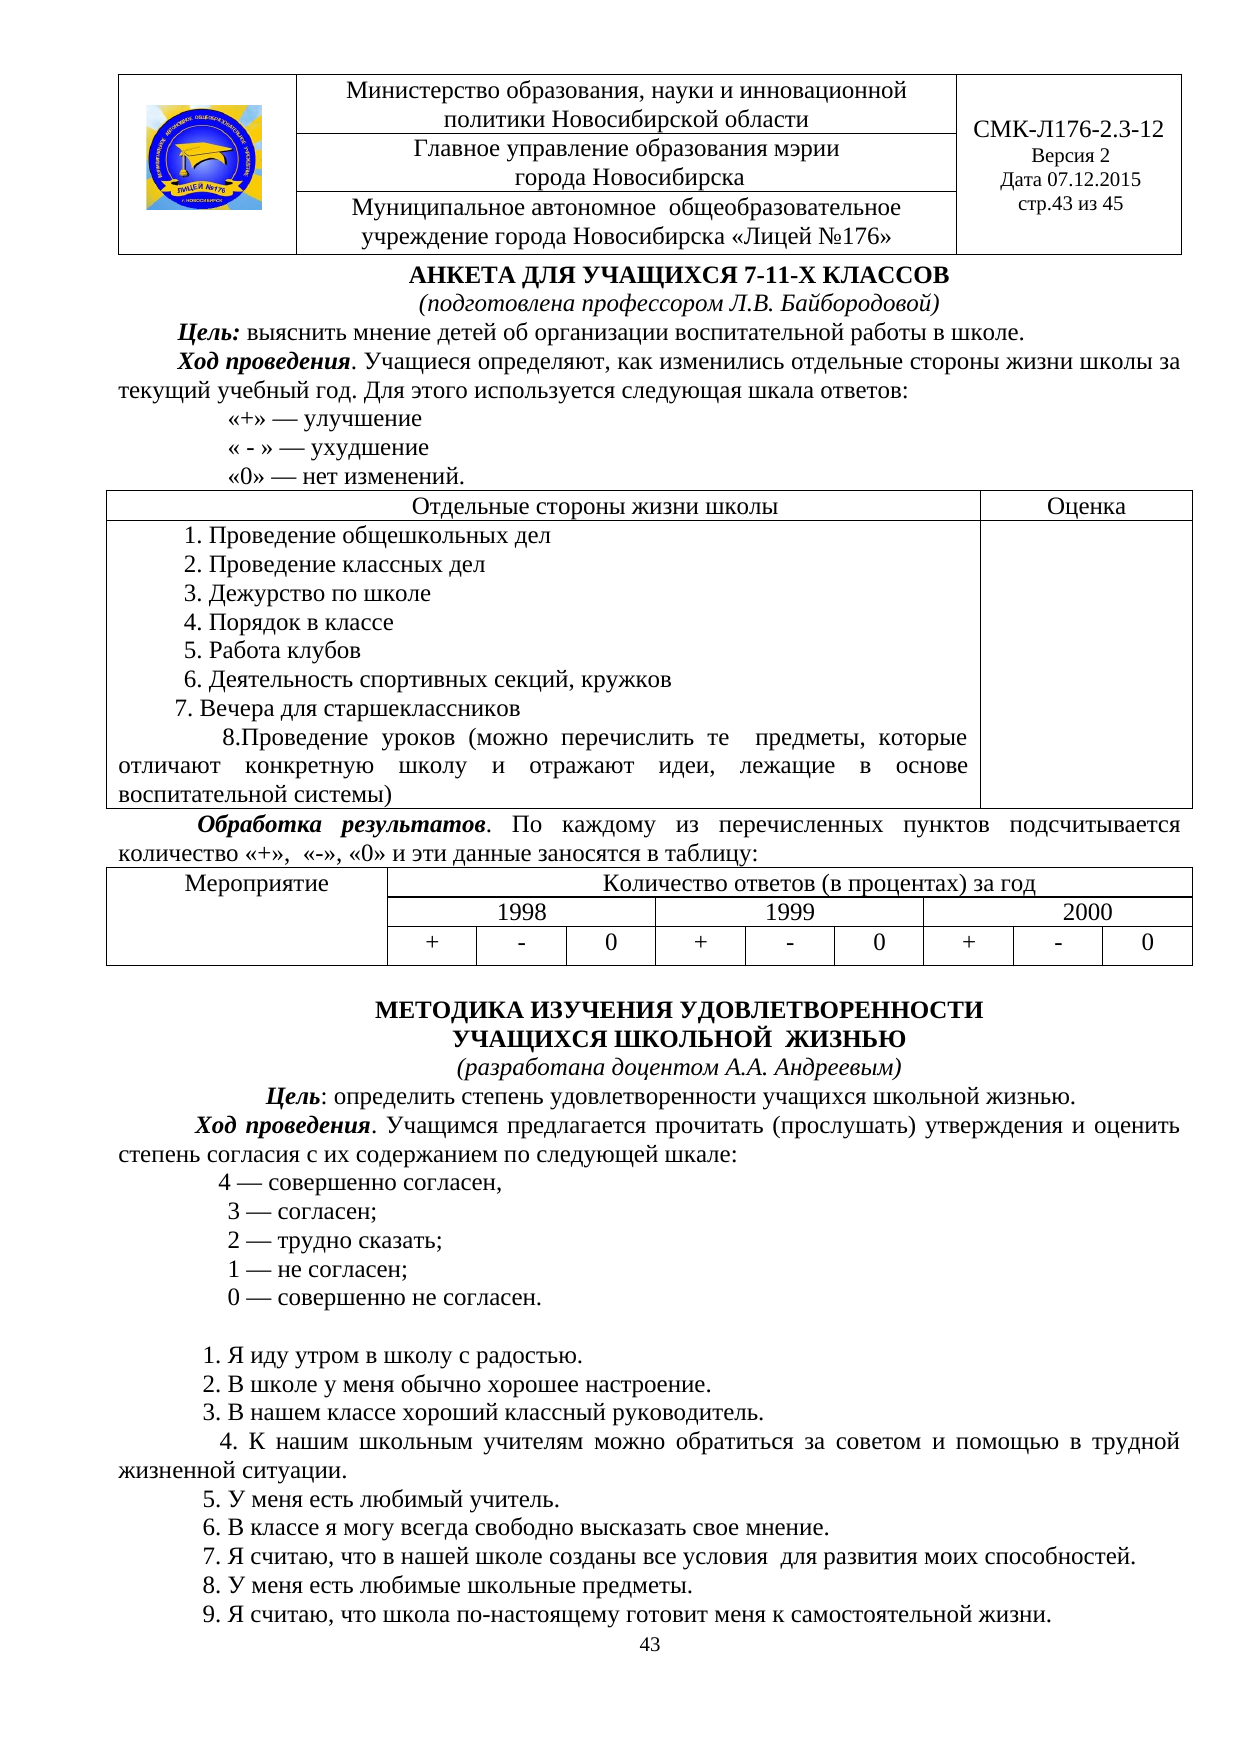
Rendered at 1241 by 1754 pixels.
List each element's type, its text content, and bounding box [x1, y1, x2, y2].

text 2. В школе у меня обычно хорошее настроение. [118, 1369, 1181, 1397]
text 2 — трудно сказать; [118, 1225, 1181, 1254]
table_cell [981, 521, 1192, 808]
text 7. Я считаю, что в нашей школе созданы все условия для развития моих способностей. [118, 1541, 1181, 1570]
text УЧАЩИХСЯ ШКОЛЬНОЙ ЖИЗНЬЮ [118, 1024, 1181, 1052]
text 8. У меня есть любимые школьные предметы. [118, 1570, 1181, 1599]
table_header Оценка [981, 491, 1192, 519]
text (разработана доцентом А.А. Андреевым) [118, 1052, 1181, 1081]
table_cell 2000 [924, 898, 1192, 926]
table_cell 1998 [388, 898, 655, 926]
table_header Мероприятие [107, 868, 387, 965]
table_cell - [746, 927, 834, 965]
text 3. В нашем классе хороший классный руководитель. [118, 1397, 1181, 1426]
table_cell + [924, 927, 1013, 965]
table_cell 0 [567, 927, 655, 965]
text 6. В классе я могу всегда свободно высказать свое мнение. [118, 1512, 1181, 1541]
text 9. Я считаю, что школа по-настоящему готовит меня к самостоятельной жизни. [118, 1599, 1181, 1627]
picture [146, 105, 157, 209]
table_cell - [1014, 927, 1102, 965]
table_cell 0 [835, 927, 923, 965]
text Цель: выяснить мнение детей об организации воспитательной работы в школе. [118, 317, 1181, 346]
text 4. К нашим школьным учителям можно обратиться за советом и помощью в трудной жизненной ситуации. [118, 1426, 1181, 1484]
table_cell + [656, 927, 745, 965]
table_header Отдельные стороны жизни школы [107, 491, 980, 519]
text 5. У меня есть любимый учитель. [118, 1484, 1181, 1512]
table_cell - [477, 927, 566, 965]
text 1. Я иду утром в школу с радостью. [118, 1340, 1181, 1369]
table_cell 1. Проведение общешкольных дел 2. Проведение классных дел 3. Дежурство по школе 4. Порядок в классе 5. Работа клубов 6. Деятельность спортивных секций, кружков 7. Вечера для старшеклассников 8.Проведение уроков (можно перечислить те предметы, которые отличают конкретную школу и отражают идеи, лежащие в основе воспитательной системы) [107, 521, 980, 808]
text «+» — улучшение [118, 403, 1181, 432]
table_cell + [388, 927, 476, 965]
text 4 — совершенно согласен, [118, 1167, 1181, 1196]
text « - » — ухудшение [118, 432, 1181, 461]
text 0 — совершенно не согласен. [118, 1282, 1181, 1311]
text Обработка результатов. По каждому из перечисленных пунктов подсчитывается количество «+», «-», «0» и эти данные заносятся в таблицу: [118, 809, 1181, 867]
text Ход проведения. Учащиеся определяют, как изменились отдельные стороны жизни школы за текущий учебный год. Для этого используется следующая шкала ответов: [118, 346, 1181, 403]
text Ход проведения. Учащимся предлагается прочитать (прослушать) утверждения и оценить степень согласия с их содержанием по следующей шкале: [118, 1110, 1181, 1167]
table_header Количество ответов (в процентах) за год [388, 868, 1192, 896]
text «0» — нет изменений. [118, 461, 1181, 490]
text 1 — не согласен; [118, 1254, 1181, 1282]
text МЕТОДИКА ИЗУЧЕНИЯ УДОВЛЕТВОРЕННОСТИ [118, 995, 1181, 1024]
text АНКЕТА ДЛЯ УЧАЩИХСЯ 7-11-Х КЛАССОВ [118, 260, 1181, 288]
text Цель: определить степень удовлетворенности учащихся школьной жизнью. [118, 1081, 1181, 1110]
table_cell 0 [1103, 927, 1192, 965]
table_cell 1999 [656, 898, 923, 926]
text (подготовлена профессором Л.В. Байбородовой) [118, 288, 1181, 317]
text 3 — согласен; [118, 1196, 1181, 1225]
